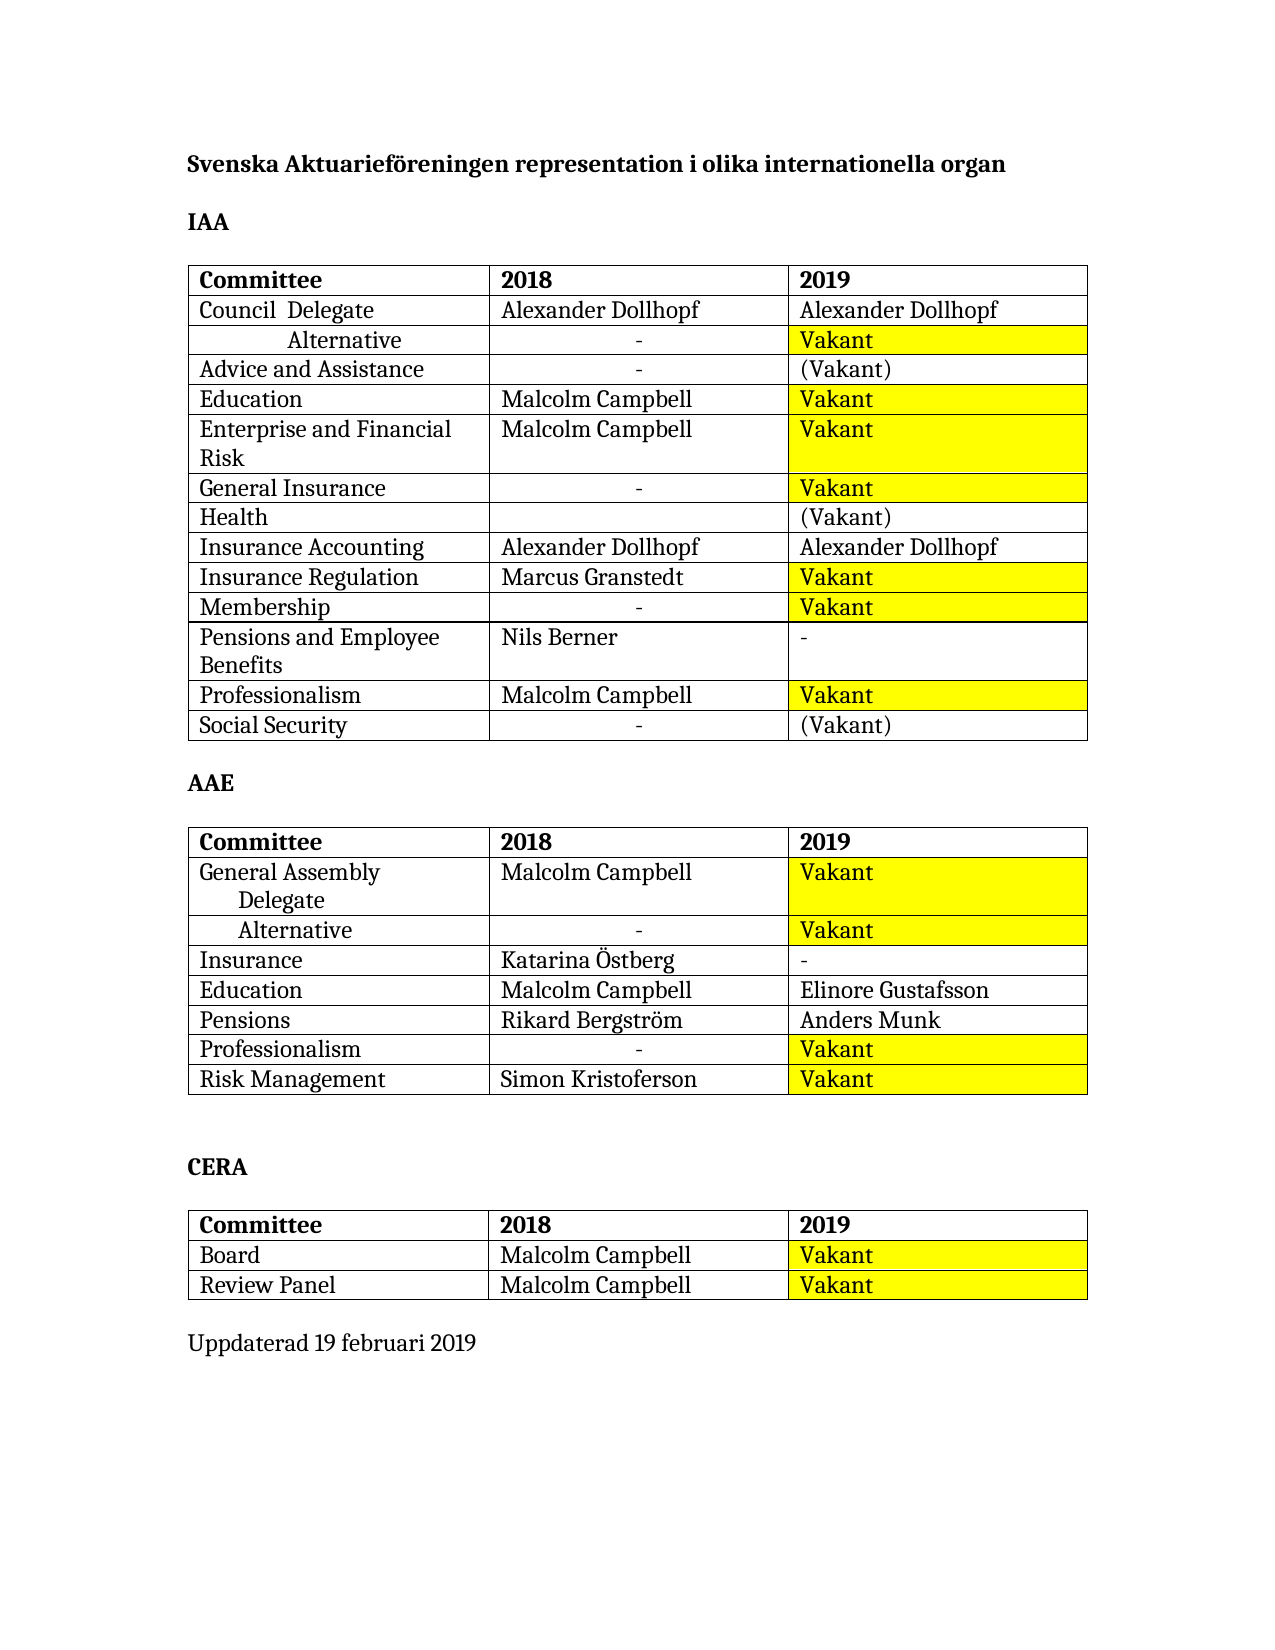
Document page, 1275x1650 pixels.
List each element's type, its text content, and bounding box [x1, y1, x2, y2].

table_header 2018 [490, 828, 788, 857]
table_header Committee [189, 266, 489, 295]
table_cell Vakant [789, 1035, 1087, 1064]
table_cell - [789, 623, 1087, 680]
table_cell Education [189, 385, 489, 414]
table_cell Malcolm Campbell [490, 681, 788, 710]
table_cell Vakant [789, 474, 1087, 502]
table_cell Vakant [789, 415, 1087, 472]
table_cell Insurance Regulation [189, 563, 489, 592]
table_cell Malcolm Campbell [489, 1271, 788, 1299]
table_cell Vakant [789, 1241, 1087, 1269]
table_cell Membership [189, 593, 489, 621]
table_cell Malcolm Campbell [490, 415, 788, 472]
text Uppdaterad 19 februari 2019 [187, 1329, 1087, 1358]
table_cell - [789, 946, 1087, 975]
table_cell General Insurance [189, 474, 489, 502]
table_cell Nils Berner [490, 623, 788, 680]
table_header 2019 [789, 828, 1087, 857]
table_cell Review Panel [189, 1271, 488, 1299]
table_cell Vakant [789, 1271, 1087, 1299]
table_cell Marcus Granstedt [490, 563, 788, 592]
table_cell Alexander Dollhopf [490, 296, 788, 324]
table_cell - [490, 711, 788, 739]
table_cell Enterprise and Financial Risk [189, 415, 489, 472]
table_cell [490, 503, 788, 532]
table_cell - [490, 593, 788, 621]
table_cell - [490, 355, 788, 384]
table_cell Elinore Gustafsson [789, 976, 1087, 1004]
table_cell Education [189, 976, 489, 1004]
text IAA [187, 207, 1087, 236]
table_cell Professionalism [189, 681, 489, 710]
table_cell General Assembly Delegate [189, 858, 489, 915]
table_cell - [490, 474, 788, 502]
table_header Committee [189, 828, 489, 857]
table_cell Vakant [789, 385, 1087, 414]
table_cell Anders Munk [789, 1006, 1087, 1034]
table_cell Vakant [789, 916, 1087, 945]
table_cell - [490, 916, 788, 945]
text CERA [187, 1152, 1087, 1181]
table_cell Alexander Dollhopf [789, 296, 1087, 324]
table_cell Advice and Assistance [189, 355, 489, 384]
table_cell Health [189, 503, 489, 532]
table_cell Insurance [189, 946, 489, 975]
table_cell Pensions [189, 1006, 489, 1034]
table_cell Board [189, 1241, 488, 1269]
table_cell Council Delegate [189, 296, 489, 324]
table_cell Alexander Dollhopf [490, 533, 788, 562]
table_cell Pensions and Employee Benefits [189, 623, 489, 680]
table_cell Vakant [789, 681, 1087, 710]
table_cell - [490, 1035, 788, 1064]
table_cell Malcolm Campbell [490, 385, 788, 414]
table_cell Vakant [789, 593, 1087, 621]
table_header Committee [189, 1211, 488, 1240]
table_cell (Vakant) [789, 503, 1087, 532]
table_cell Social Security [189, 711, 489, 739]
table_cell Professionalism [189, 1035, 489, 1064]
table_cell - [490, 326, 788, 354]
table_cell Malcolm Campbell [489, 1241, 788, 1269]
table_cell Katarina Östberg [490, 946, 788, 975]
table_header 2019 [789, 266, 1087, 295]
table_cell Vakant [789, 326, 1087, 354]
table_cell Risk Management [189, 1065, 489, 1094]
table_cell Insurance Accounting [189, 533, 489, 562]
table_cell (Vakant) [789, 355, 1087, 384]
text AAE [187, 769, 1087, 798]
table_cell Alternative [189, 326, 489, 354]
table_cell Vakant [789, 1065, 1087, 1094]
table_cell (Vakant) [789, 711, 1087, 739]
table_header 2018 [489, 1211, 788, 1240]
table_cell Simon Kristoferson [490, 1065, 788, 1094]
table_cell Alternative [189, 916, 489, 945]
table_cell Vakant [789, 858, 1087, 915]
table_cell Alexander Dollhopf [789, 533, 1087, 562]
table_cell Malcolm Campbell [490, 858, 788, 915]
text Svenska Aktuarieföreningen representation i olika internationella organ [187, 150, 1087, 179]
table_header 2019 [789, 1211, 1087, 1240]
table_cell Rikard Bergström [490, 1006, 788, 1034]
table_cell Malcolm Campbell [490, 976, 788, 1004]
table_cell Vakant [789, 563, 1087, 592]
table_header 2018 [490, 266, 788, 295]
